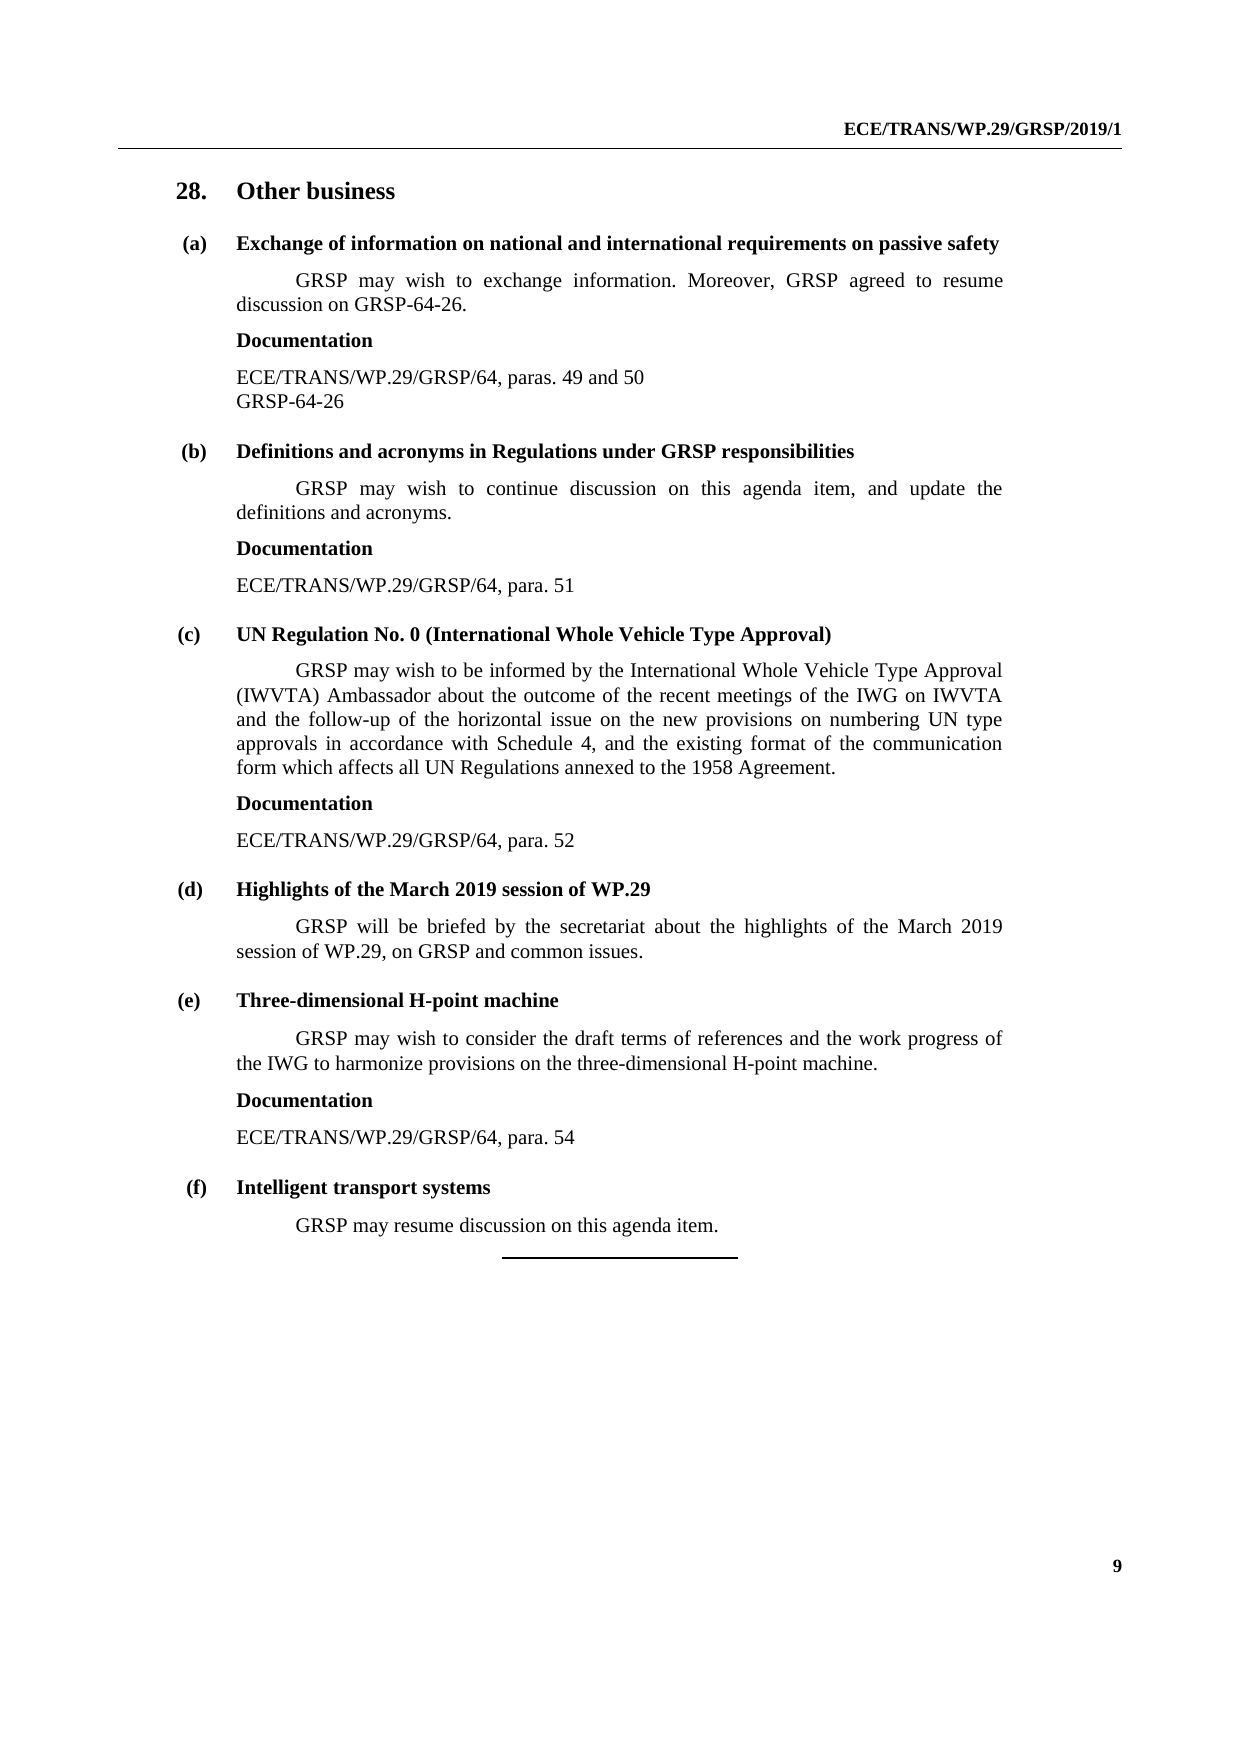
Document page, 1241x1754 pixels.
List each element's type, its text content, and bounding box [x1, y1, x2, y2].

text ECE/TRANS/WP.29/GRSP/64, para. 52 [236, 828, 1004, 852]
text (a) Exchange of information on national and international requirements on passive safety [118, 230, 1004, 255]
text (b) Definitions and acronyms in Regulations under GRSP responsibilities [118, 438, 1004, 463]
text (f) Intelligent transport systems [118, 1174, 1004, 1199]
text (c) UN Regulation No. 0 (International Whole Vehicle Type Approval) [177, 622, 1004, 646]
text Documentation [236, 1087, 1004, 1112]
text Documentation [236, 791, 1004, 815]
text GRSP may resume discussion on this agenda item. [236, 1212, 1004, 1237]
text (d) Highlights of the March 2019 session of WP.29 [177, 877, 1004, 901]
text Documentation [236, 328, 1004, 352]
text ECE/TRANS/WP.29/GRSP/64, paras. 49 and 50 GRSP-64-26 [236, 365, 1004, 413]
text GRSP may wish to exchange information. Moreover, GRSP agreed to resume discussion on GRSP-64-26. [236, 268, 1004, 316]
text GRSP may wish to consider the draft terms of references and the work progress of the IWG to harmonize provisions on the three-dimensional H-point machine. [236, 1025, 1004, 1075]
text Documentation [236, 536, 1004, 560]
text ECE/TRANS/WP.29/GRSP/64, para. 51 [236, 573, 1004, 597]
text 28. Other business [118, 177, 1004, 205]
text GRSP will be briefed by the secretariat about the highlights of the March 2019 session of WP.29, on GRSP and common issues. [236, 913, 1004, 963]
text (e) Three-dimensional H-point machine [177, 988, 1004, 1012]
text GRSP may wish to be informed by the International Whole Vehicle Type Approval (IWVTA) Ambassador about the outcome of the recent meetings of the IWG on IWVTA and the follow-up of the horizontal issue on the new provisions on numbering UN type approvals in accordance with Schedule 4, and the existing format of the communication form which affects all UN Regulations annexed to the 1958 Agreement. [236, 658, 1004, 779]
text ECE/TRANS/WP.29/GRSP/64, para. 54 [236, 1124, 1122, 1149]
text GRSP may wish to continue discussion on this agenda item, and update the definitions and acronyms. [236, 476, 1004, 524]
